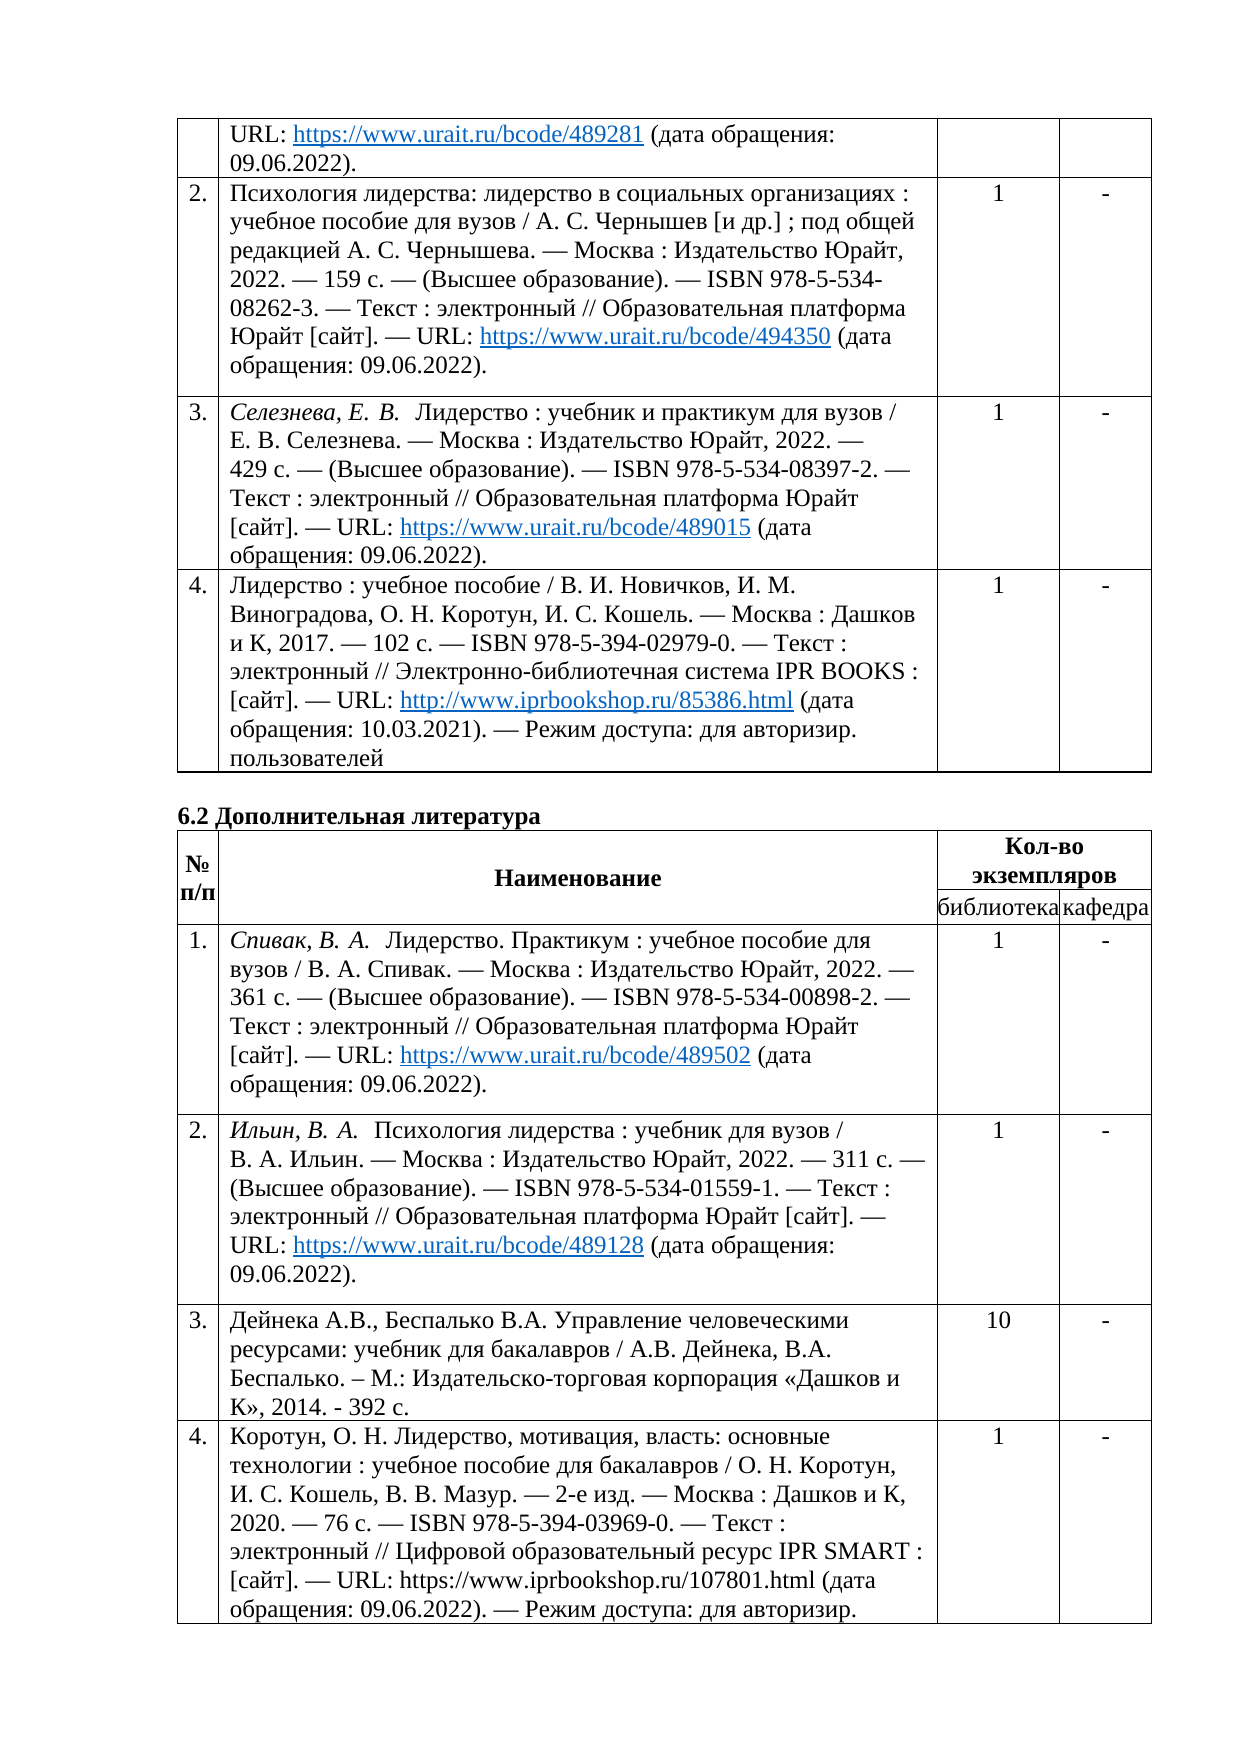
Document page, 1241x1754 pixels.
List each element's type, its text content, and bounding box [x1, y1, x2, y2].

table_cell библиотека [938, 890, 1059, 924]
table_cell [178, 397, 218, 569]
table_cell Психология лидерства: лидерство в социальных организациях : учебное пособие для вузов / А. С. Чернышев [и др.] ; под общей редакцией А. С. Чернышева. — Москва : Издательство Юрайт, 2022. — 159 с. — (Высшее образование). — ISBN 978-5-534-08262-3. — Текст : электронный // Образовательная платформа Юрайт [сайт]. — URL: https://www.urait.ru/bcode/494350 (дата обращения: 09.06.2022). [219, 178, 937, 396]
table_cell [178, 178, 218, 396]
table_cell кафедра [1060, 890, 1151, 924]
table_cell - [1060, 178, 1151, 396]
table_cell 1 [938, 1421, 1059, 1623]
text 6.2 Дополнительная литература [177, 801, 1152, 830]
table_cell 1 [938, 397, 1059, 569]
table_cell 1 [938, 925, 1059, 1114]
table_cell [178, 1115, 218, 1304]
table_cell 1 [938, 570, 1059, 771]
table_cell [178, 925, 218, 1114]
table_header Наименование [219, 831, 937, 924]
table_cell - [1060, 119, 1151, 177]
table_cell 10 [938, 1305, 1059, 1420]
table_cell [178, 1305, 218, 1420]
table_cell - [1060, 925, 1151, 1114]
table_cell Спивак, В. А. Лидерство. Практикум : учебное пособие для вузов / В. А. Спивак. — Москва : Издательство Юрайт, 2022. — 361 с. — (Высшее образование). — ISBN 978-5-534-00898-2. — Текст : электронный // Образовательная платформа Юрайт [сайт]. — URL: https://www.urait.ru/bcode/489502 (дата обращения: 09.06.2022). [219, 925, 937, 1114]
table_cell Ильин, В. А. Психология лидерства : учебник для вузов / В. А. Ильин. — Москва : Издательство Юрайт, 2022. — 311 с. — (Высшее образование). — ISBN 978-5-534-01559-1. — Текст : электронный // Образовательная платформа Юрайт [сайт]. — URL: https://www.urait.ru/bcode/489128 (дата обращения: 09.06.2022). [219, 1115, 937, 1304]
table_cell [178, 119, 218, 177]
table_cell - [1060, 1305, 1151, 1420]
table_cell - [1060, 1421, 1151, 1623]
table_cell Дейнека А.В., Беспалько В.А. Управление человеческими ресурсами: учебник для бакалавров / А.В. Дейнека, В.А. Беспалько. – М.: Издательско-торговая корпорация «Дашков и К», 2014. - 392 с. [219, 1305, 937, 1420]
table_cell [219, 1421, 937, 1623]
table_cell 1 [938, 119, 1059, 177]
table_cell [219, 119, 937, 177]
table_cell - [1060, 397, 1151, 569]
table_cell [178, 570, 218, 771]
table_cell 1 [938, 1115, 1059, 1304]
table_cell Селезнева, Е. В. Лидерство : учебник и практикум для вузов / Е. В. Селезнева. — Москва : Издательство Юрайт, 2022. — 429 с. — (Высшее образование). — ISBN 978-5-534-08397-2. — Текст : электронный // Образовательная платформа Юрайт [сайт]. — URL: https://www.urait.ru/bcode/489015 (дата обращения: 09.06.2022). [219, 397, 937, 569]
table_cell - [1060, 570, 1151, 771]
table_cell 1 [938, 178, 1059, 396]
table_header Кол-во экземпляров [938, 831, 1151, 888]
table_cell - [1060, 1115, 1151, 1304]
table_cell Лидерство : учебное пособие / В. И. Новичков, И. М. Виноградова, О. Н. Коротун, И. С. Кошель. — Москва : Дашков и К, 2017. — 102 c. — ISBN 978-5-394-02979-0. — Текст : электронный // Электронно-библиотечная система IPR BOOKS : [сайт]. — URL: http://www.iprbookshop.ru/85386.html (дата обращения: 10.03.2021). — Режим доступа: для авторизир. пользователей [219, 570, 937, 771]
table_cell [178, 1421, 218, 1623]
table_header № п/п [178, 831, 218, 924]
